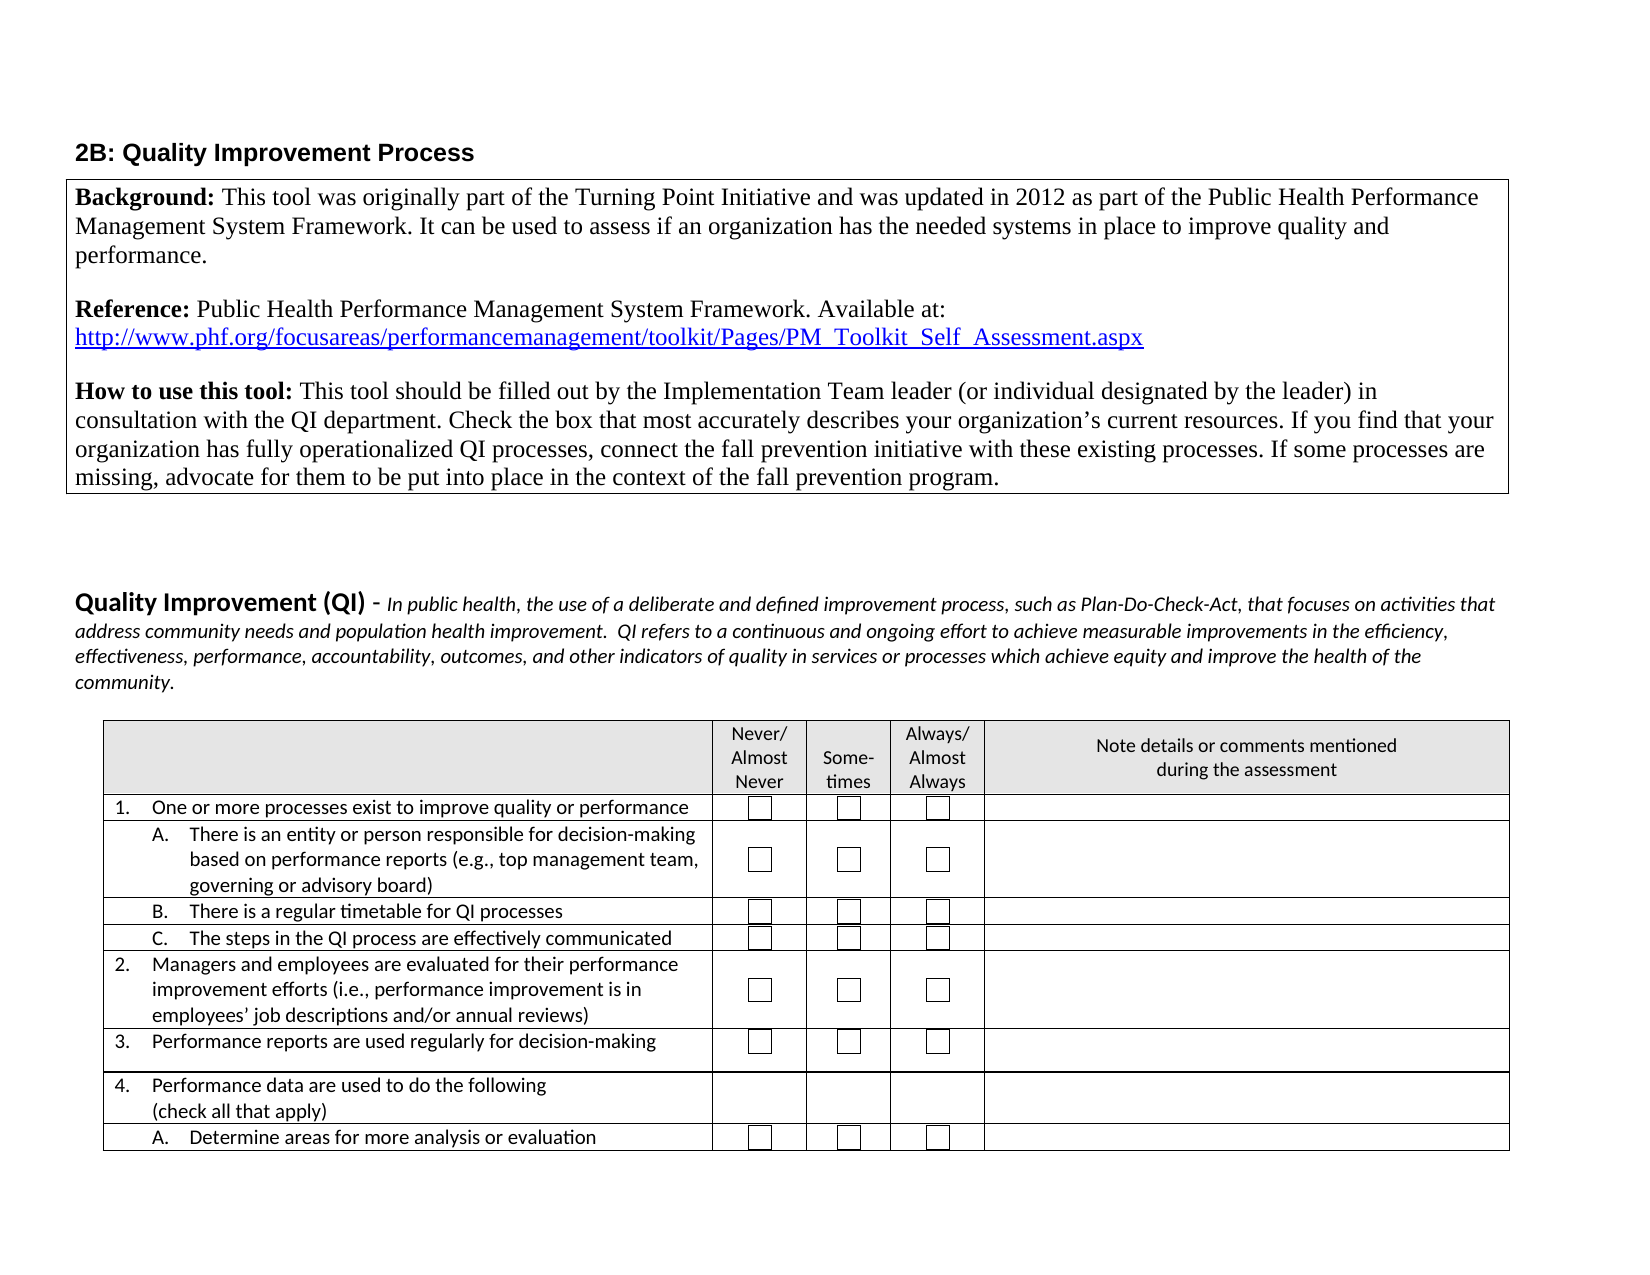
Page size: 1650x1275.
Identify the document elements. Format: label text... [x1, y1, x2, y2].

text Reference: Public Health Performance Management System Framework. Available at: http://www.phf.org/focusareas/performancemanagement/toolkit/Pages/PM_Toolkit_Self_Assessment.aspx [67, 291, 1508, 351]
table_cell Performance reports are used regularly for decision-making [104, 1029, 712, 1071]
table_cell One or more processes exist to improve quality or performance [104, 795, 712, 820]
table_cell [713, 1124, 806, 1150]
table_cell [985, 1029, 1509, 1071]
table_cell [985, 898, 1509, 924]
table_cell [713, 821, 806, 897]
table_cell [985, 821, 1509, 897]
text How to use this tool: This tool should be filled out by the Implementation Team leader (or individual designated by the leader) in consultation with the QI department. Check the box that most accurately describes your organization’s current resources. If you find that your organization has fully operationalized QI processes, connect the fall prevention initiative with these existing processes. If some processes are missing, advocate for them to be put into place in the context of the fall prevention program. [67, 373, 1508, 493]
table_cell There is an entity or person responsible for decision-making based on performance reports (e.g., top management team, governing or advisory board) [104, 821, 712, 897]
table_cell Managers and employees are evaluated for their performance improvement efforts (i.e., performance improvement is in employees’ job descriptions and/or annual reviews) [104, 951, 712, 1027]
table_cell [891, 1124, 984, 1150]
table_cell [891, 951, 984, 1027]
table_cell [985, 1073, 1509, 1123]
table_cell There is a regular timetable for QI processes [104, 898, 712, 924]
text Quality Improvement (QI) - In public health, the use of a deliberate and defined improvement process, such as Plan-Do-Check-Act, that focuses on activities that address community needs and population health improvement. QI refers to a continuous and ongoing effort to achieve measurable improvements in the efficiency, effectiveness, performance, accountability, outcomes, and other indicators of quality in services or processes which achieve equity and improve the health of the community. [75, 585, 1500, 694]
table_cell [713, 951, 806, 1027]
table_cell [713, 898, 806, 924]
table_cell [807, 925, 890, 950]
table_cell [713, 1073, 806, 1123]
table_cell [807, 898, 890, 924]
table_cell [713, 925, 806, 950]
table_cell [891, 1029, 984, 1071]
table_header Always/ Almost Always [891, 721, 984, 793]
table_cell [891, 1073, 984, 1123]
table_cell [891, 795, 984, 820]
table_cell [891, 925, 984, 950]
table_cell [807, 821, 890, 897]
table_cell [891, 821, 984, 897]
table_cell The steps in the QI process are effectively communicated [104, 925, 712, 950]
table_cell [713, 1029, 806, 1071]
table_header Note details or comments mentioned during the assessment [985, 721, 1509, 793]
text 2B: Quality Improvement Process [75, 138, 1500, 167]
table_header Never/ Almost Never [713, 721, 806, 793]
table_cell [985, 925, 1509, 950]
table_cell [891, 898, 984, 924]
table_cell [807, 1073, 890, 1123]
table_cell [985, 951, 1509, 1027]
table_cell [807, 795, 890, 820]
table_header Some-times [807, 721, 890, 793]
table_cell Determine areas for more analysis or evaluation [104, 1124, 712, 1150]
table_header [104, 721, 712, 793]
table_cell [807, 951, 890, 1027]
table_cell [807, 1124, 890, 1150]
table_cell [985, 795, 1509, 820]
table_cell [713, 795, 806, 820]
text Background: This tool was originally part of the Turning Point Initiative and was updated in 2012 as part of the Public Health Performance Management System Framework. It can be used to assess if an organization has the needed systems in place to improve quality and performance. [67, 180, 1508, 269]
table_cell [985, 1124, 1509, 1150]
table_cell [807, 1029, 890, 1071]
table_cell Performance data are used to do the following (check all that apply) [104, 1073, 712, 1123]
